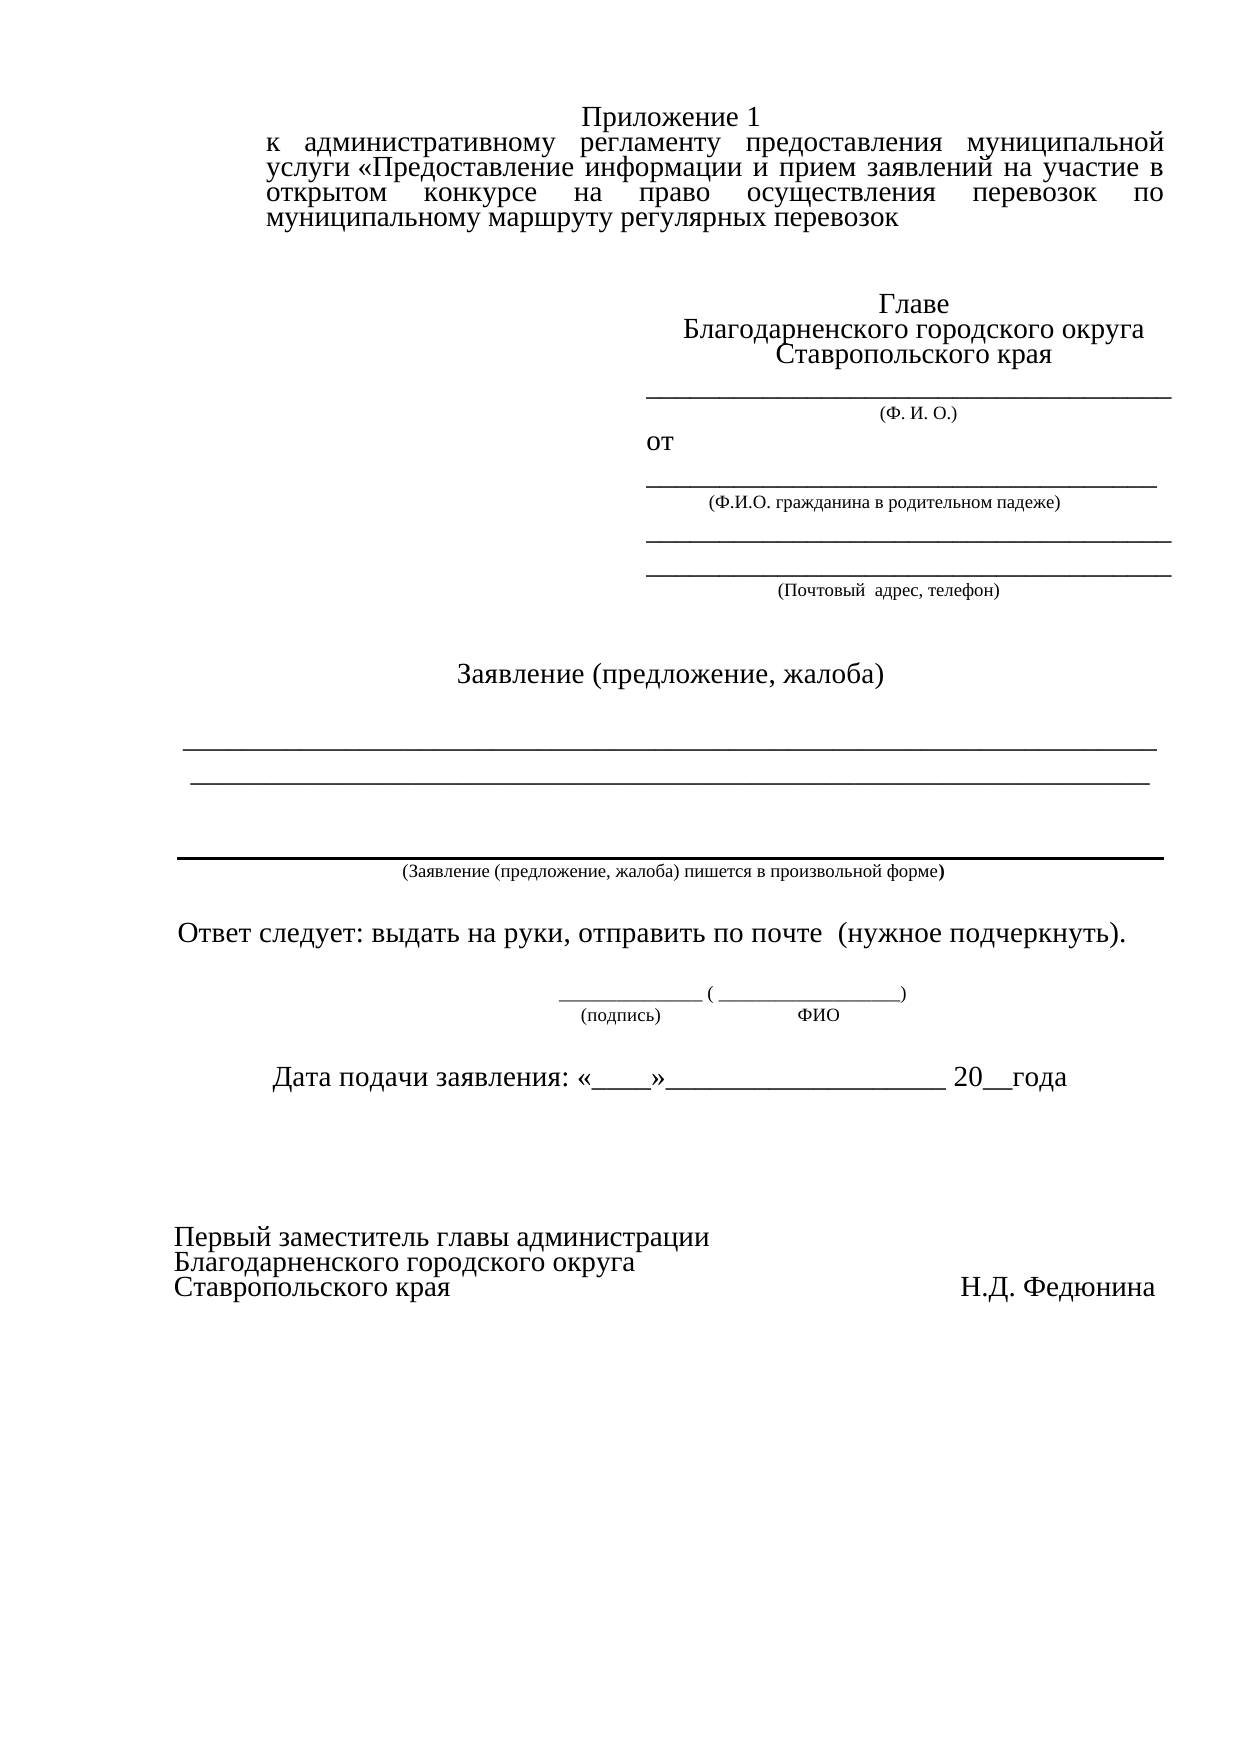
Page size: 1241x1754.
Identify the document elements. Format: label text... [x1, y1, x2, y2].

text ___________________________________________________________________________________________________________________________________ [177, 721, 1164, 788]
text Заявление (предложение, жалоба) [177, 656, 1164, 721]
text к административному регламенту предоставления муниципальной услуги «Предоставление информации и прием заявлений на участие в открытом конкурсе на право осуществления перевозок по муниципальному маршруту регулярных перевозок [266, 131, 1164, 231]
text Приложение 1 [177, 106, 1164, 131]
text Ответ следует: выдать на руки, отправить по почте (нужное подчеркнуть). [177, 915, 1164, 949]
table_header Н.Д. Федюнина [916, 1227, 1167, 1302]
table_header Главе Благодарненского городского округа Ставропольского края ____________________________________ (Ф. И. О.) от ___________________________________ (Ф.И.О. гражданина в родительном падеже) ____________________________________ ____________________________________ [635, 294, 1192, 579]
text _______________ ( ___________________) [177, 982, 1164, 1004]
text (Почтовый адрес, телефон) [717, 579, 1164, 601]
text (подпись) ФИО [177, 1004, 1164, 1025]
text (Заявление (предложение, жалоба) пишется в произвольной форме) [177, 860, 1164, 882]
text Дата подачи заявления: «____»___________________ 20__года [177, 1059, 1164, 1092]
table_header Первый заместитель главы администрации Благодарненского городского округа Ставропольского края [163, 1227, 916, 1302]
